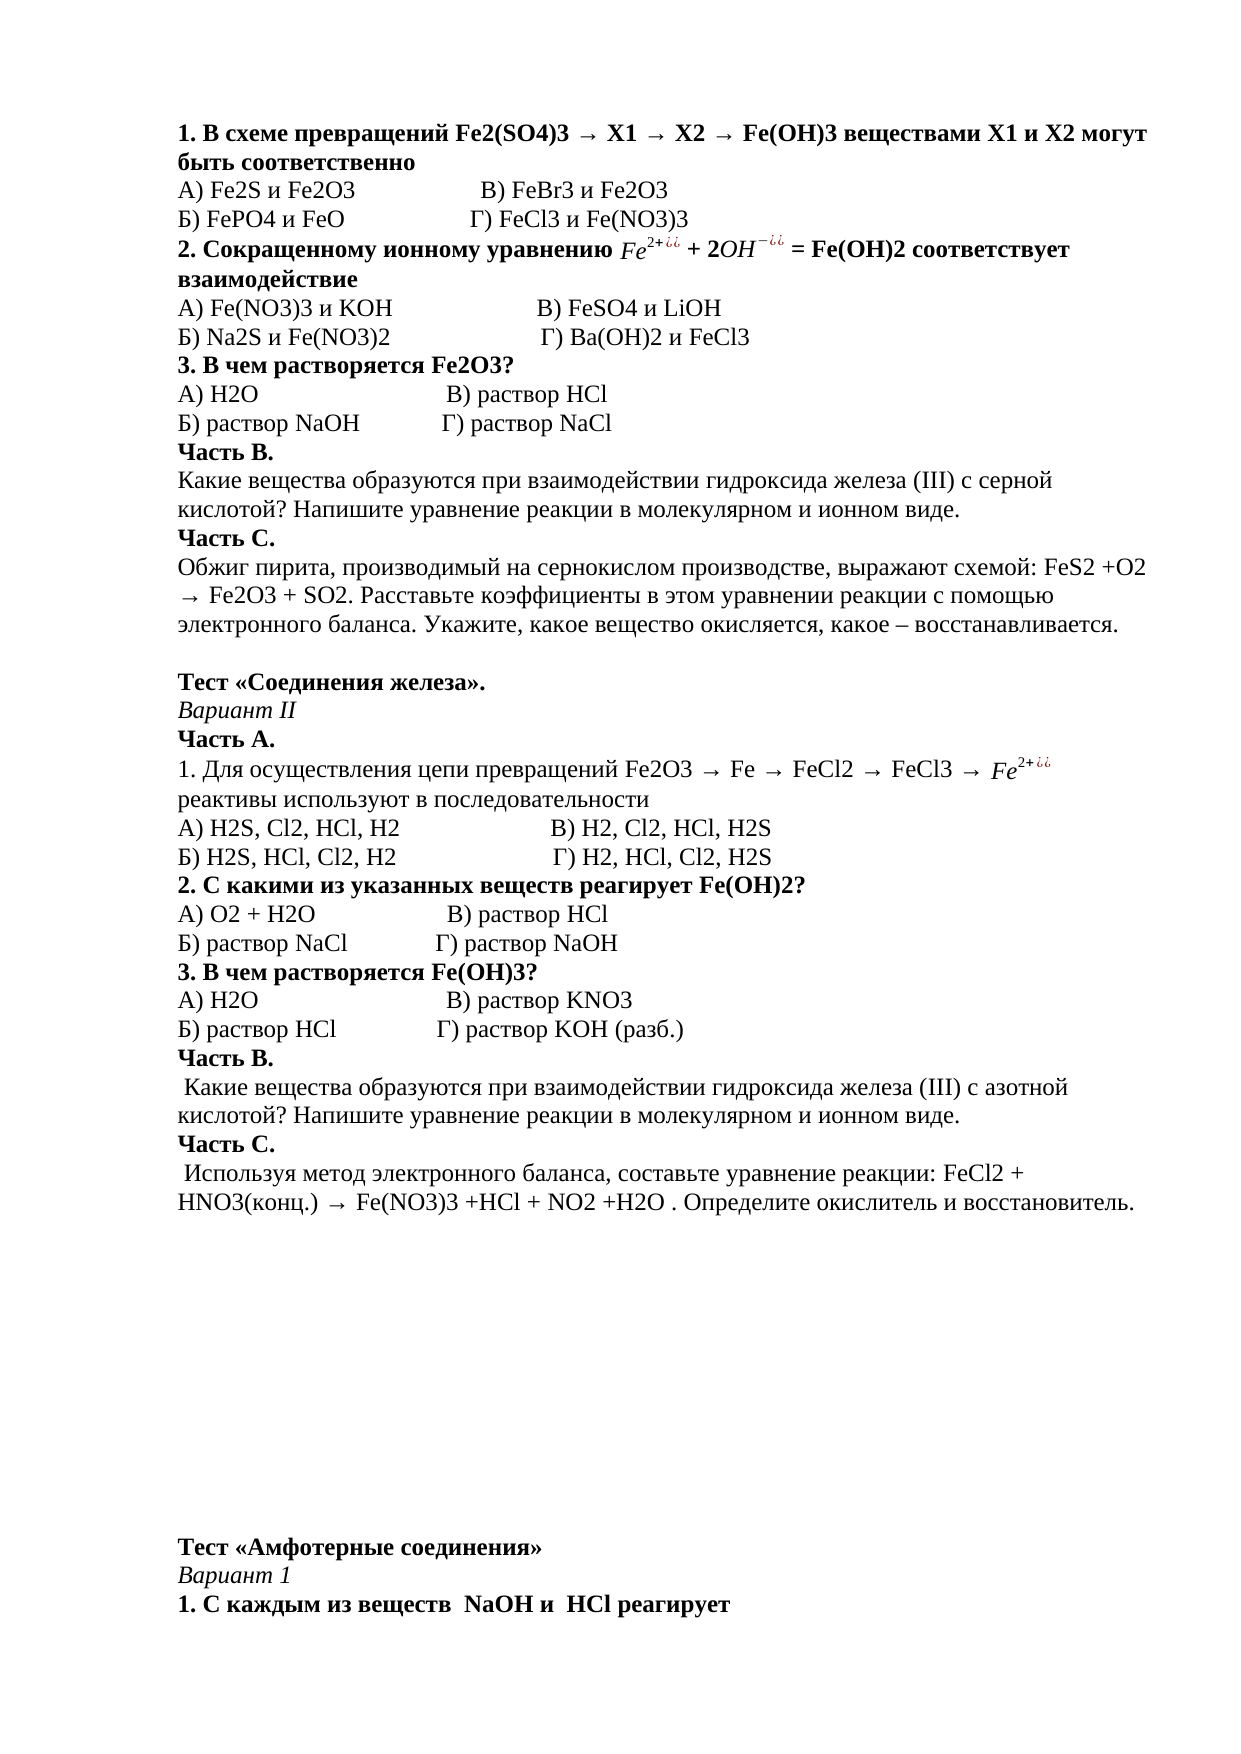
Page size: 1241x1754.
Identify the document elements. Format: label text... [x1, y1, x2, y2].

text Часть С. [177, 523, 1152, 552]
text А) O2 + H2O В) раствор HCl [177, 899, 1152, 928]
text Б) раствор HCl Г) раствор KOH (разб.) [177, 1014, 1152, 1043]
text 2. С какими из указанных веществ реагирует Fe(OH)2? [177, 870, 1152, 899]
text Вариант 1 [177, 1560, 1152, 1589]
text 3. В чем растворяется Fe2O3? [177, 351, 1152, 379]
text А) H2S, Cl2, HCl, H2 В) H2, Cl2, HCl, H2S [177, 813, 1152, 842]
text А) Fe2S и Fe2O3 В) FeBr3 и Fe2O3 [177, 176, 1152, 204]
text А) H2O В) раствор HCl [177, 379, 1152, 408]
text 1. В схеме превращений Fe2(SO4)3 → X1 → X2 → Fe(OH)3 веществами X1 и X2 могут быть соответственно [177, 118, 1152, 176]
text Часть В. [177, 1043, 1152, 1072]
text А) H2O В) раствор KNO3 [177, 985, 1152, 1014]
text Б) H2S, HCl, Cl2, H2 Г) H2, HCl, Cl2, H2S [177, 842, 1152, 870]
text 3. В чем растворяется Fe(OН)3? [177, 957, 1152, 985]
text Б) раствор NaCl Г) раствор NaOH [177, 928, 1152, 957]
text Вариант II [177, 696, 1152, 724]
text Обжиг пирита, производимый на сернокислом производстве, выражают схемой: FeS2 +O2 → Fe2O3 + SO2. Расставьте коэффициенты в этом уравнении реакции с помощью электронного баланса. Укажите, какое вещество окисляется, какое – восстанавливается. [177, 552, 1152, 638]
text А) Fe(NO3)3 и KOH В) FeSO4 и LiOH [177, 293, 1152, 322]
text Какие вещества образуются при взаимодействии гидроксида железа (III) с азотной кислотой? Напишите уравнение реакции в молекулярном и ионном виде. [177, 1072, 1152, 1129]
text Тест «Соединения железа». [177, 667, 1152, 696]
text Используя метод электронного баланса, составьте уравнение реакции: FeCl2 + HNO3(конц.) → Fe(NO3)3 +HCl + NO2 +H2O . Определите окислитель и восстановитель. [177, 1158, 1152, 1215]
text Б) Na2S и Fe(NO3)2 Г) Ba(OH)2 и FeCl3 [177, 322, 1152, 351]
text 1. С каждым из веществ NaOH и HCl реагирует [177, 1589, 1152, 1618]
text 1. Для осуществления цепи превращений Fe2O3 → Fe → FeCl2 → FeCl3 → реактивы используют в последовательности [177, 753, 1152, 813]
text Б) раствор NaOH Г) раствор NaCl [177, 408, 1152, 437]
text Б) FePO4 и FeO Г) FeCl3 и Fe(NO3)3 [177, 204, 1152, 233]
text Часть В. [177, 437, 1152, 466]
text Тест «Амфотерные соединения» [177, 1532, 1152, 1560]
text Часть С. [177, 1129, 1152, 1158]
text Какие вещества образуются при взаимодействии гидроксида железа (III) с серной кислотой? Напишите уравнение реакции в молекулярном и ионном виде. [177, 466, 1152, 523]
text 2. Сокращенному ионному уравнению + 2 = Fe(OH)2 соответствует взаимодействие [177, 233, 1152, 293]
text Часть А. [177, 724, 1152, 753]
